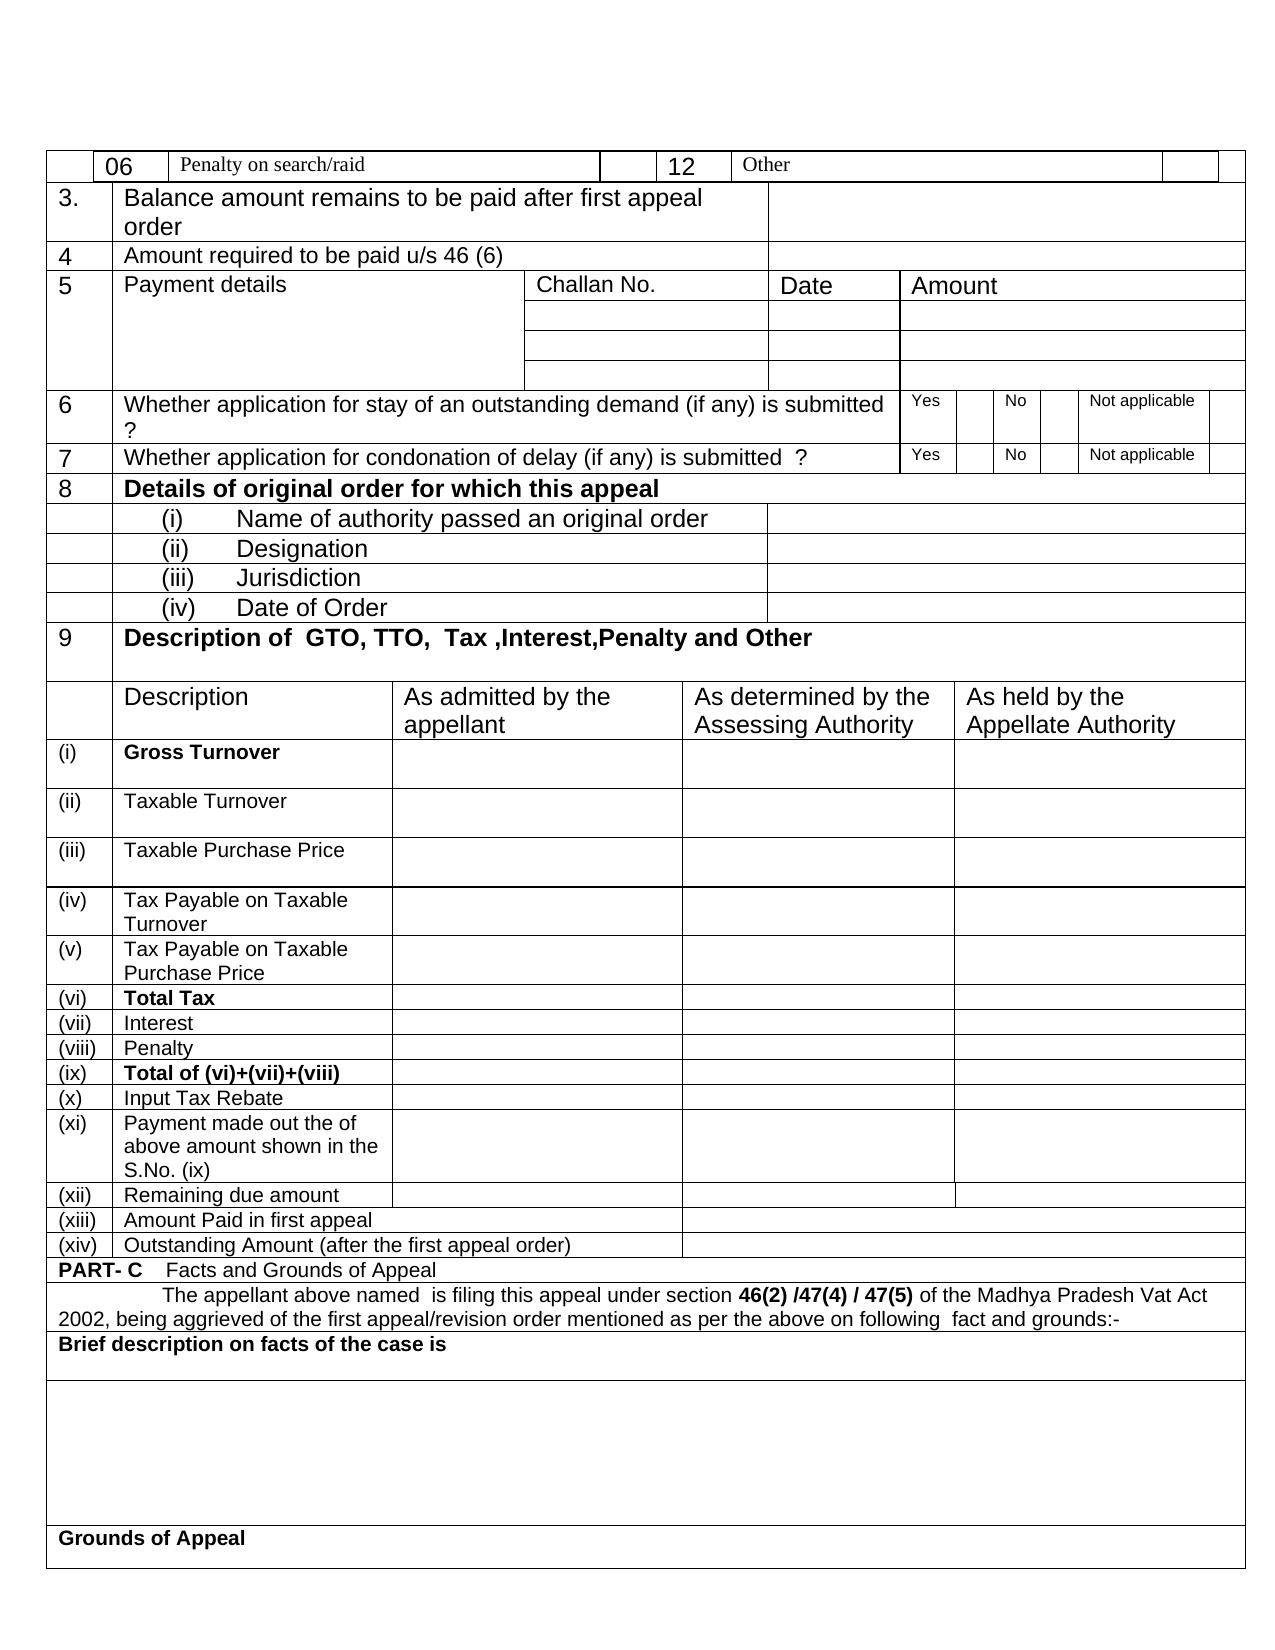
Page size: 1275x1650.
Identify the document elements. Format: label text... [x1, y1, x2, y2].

table_cell (x) [47, 1085, 112, 1109]
table_cell [393, 789, 682, 837]
table_cell [47, 682, 112, 739]
table_cell Remaining due amount [113, 1183, 392, 1207]
table_cell No [994, 391, 1040, 443]
table_cell (ix) [47, 1060, 112, 1084]
table_cell Yes [901, 444, 956, 473]
table_cell 7 [47, 444, 112, 473]
table_cell As held by the Appellate Authority [955, 682, 1245, 739]
table_cell Whether application for stay of an outstanding demand (if any) is submitted ? [113, 391, 899, 443]
table_cell Designation [113, 534, 767, 562]
table_cell [956, 1183, 1245, 1207]
table_cell [768, 504, 1245, 533]
table_cell [683, 1233, 1245, 1257]
table_cell [393, 936, 682, 984]
table_cell (ii) [47, 789, 112, 837]
table_cell Amount Paid in first appeal [113, 1208, 682, 1232]
table_cell (vi) [47, 985, 112, 1009]
table_cell [955, 1060, 1245, 1084]
table_cell Outstanding Amount (after the first appeal order) [113, 1233, 682, 1257]
table_cell 6 [47, 391, 112, 443]
table_cell Date [769, 271, 899, 300]
table_cell Balance amount remains to be paid after first appeal order [113, 183, 768, 241]
table_cell [769, 301, 899, 330]
table_cell [683, 936, 954, 984]
table_cell 9 [47, 623, 112, 681]
table_cell 4 [47, 242, 112, 270]
table_cell [683, 1085, 954, 1109]
table_cell Challan No. [525, 271, 768, 300]
table_cell [683, 1208, 1245, 1232]
table_cell [393, 1110, 682, 1182]
table_cell Interest [113, 1010, 392, 1034]
table_cell [393, 1085, 682, 1109]
table_cell Tax Payable on Taxable Turnover [113, 888, 392, 935]
table_cell Amount required to be paid u/s 46 (6) [113, 242, 768, 270]
table_cell [1041, 391, 1078, 443]
table_cell Date of Order [113, 593, 767, 622]
table_cell [955, 838, 1245, 886]
table_cell (xiv) [47, 1233, 112, 1257]
table_cell [47, 504, 112, 533]
table_cell [901, 361, 1245, 389]
table_cell [1210, 444, 1245, 473]
table_cell [957, 444, 993, 473]
table_cell Name of authority passed an original order [113, 504, 767, 533]
table_cell The appellant above named is filing this appeal under section 46(2) /47(4) / 47(5) of the Madhya Pradesh Vat Act 2002, being aggrieved of the first appeal/revision order mentioned as per the above on following fact and grounds:- [47, 1283, 1245, 1331]
table_cell [955, 1085, 1245, 1109]
table_cell Description of GTO, TTO, Tax ,Interest,Penalty and Other [113, 623, 1245, 681]
table_cell [683, 1060, 954, 1084]
table_cell [683, 985, 954, 1009]
table_cell [1219, 151, 1245, 182]
table_cell Description [113, 682, 392, 739]
table_cell [955, 888, 1245, 935]
table_cell (xi) [47, 1110, 112, 1182]
table_cell Details of original order for which this appeal [113, 474, 1245, 503]
table_cell [768, 534, 1245, 562]
table_cell [683, 888, 954, 935]
table_cell 3. [47, 183, 112, 241]
table_cell [393, 1010, 682, 1034]
table_cell Amount [901, 271, 1245, 300]
table_cell Grounds of Appeal [47, 1526, 1245, 1568]
table_cell (iii) [47, 838, 112, 886]
table_cell (xii) [47, 1183, 112, 1207]
table_cell [955, 985, 1245, 1009]
table_cell Not applicable [1079, 391, 1209, 443]
table_cell [169, 152, 599, 181]
table_cell Whether application for condonation of delay (if any) is submitted ? [113, 444, 899, 473]
table_cell [769, 331, 899, 360]
table_cell (v) [47, 936, 112, 984]
table_cell [768, 564, 1245, 592]
table_cell [683, 740, 954, 788]
table_cell [769, 361, 899, 389]
table_cell [1210, 391, 1245, 443]
table_cell Brief description on facts of the case is [47, 1332, 1245, 1380]
table_cell 8 [47, 474, 112, 503]
table_cell Total Tax [113, 985, 392, 1009]
table_cell [683, 1183, 955, 1207]
table_cell [683, 838, 954, 886]
table_cell [955, 936, 1245, 984]
table_cell [393, 740, 682, 788]
table_cell Taxable Turnover [113, 789, 392, 837]
table_cell [525, 361, 768, 389]
table_cell (i) [47, 740, 112, 788]
table_cell Payment details [113, 271, 524, 389]
table_cell Not applicable [1079, 444, 1209, 473]
table_cell [955, 1035, 1245, 1059]
table_cell [732, 152, 1162, 181]
table_cell [393, 1060, 682, 1084]
table_cell [47, 593, 112, 622]
table_cell [957, 391, 993, 443]
table_cell 5 [47, 271, 112, 389]
table_cell [47, 564, 112, 592]
table_cell (vii) [47, 1010, 112, 1034]
table_cell No [994, 444, 1040, 473]
table_cell [683, 789, 954, 837]
table_cell [769, 242, 1245, 270]
table_cell Total of (vi)+(vii)+(viii) [113, 1060, 392, 1084]
table_cell [393, 1183, 682, 1207]
table_cell [94, 152, 168, 181]
table_cell Input Tax Rebate [113, 1085, 392, 1109]
table_cell [769, 183, 1245, 241]
table_cell Payment made out the of above amount shown in the S.No. (ix) [113, 1110, 392, 1182]
table_cell Gross Turnover [113, 740, 392, 788]
table_cell [1041, 444, 1078, 473]
table_cell [683, 1110, 954, 1182]
table_cell [768, 593, 1245, 622]
table_cell (iv) [47, 888, 112, 935]
table_cell PART- C Facts and Grounds of Appeal [47, 1258, 1245, 1282]
table_cell [901, 301, 1245, 330]
table_cell [393, 888, 682, 935]
table_cell [657, 152, 731, 181]
table_cell [47, 1381, 1245, 1525]
table_cell [901, 331, 1245, 360]
table_cell [601, 152, 656, 181]
table_cell [955, 1110, 1245, 1182]
table_cell [47, 151, 93, 182]
table_cell [955, 740, 1245, 788]
table_cell [683, 1010, 954, 1034]
table_cell [393, 838, 682, 886]
table_cell [393, 1035, 682, 1059]
table_cell As admitted by the appellant [393, 682, 682, 739]
table_cell [525, 331, 768, 360]
table_cell [955, 789, 1245, 837]
table_cell [47, 534, 112, 562]
table_cell Tax Payable on Taxable Purchase Price [113, 936, 392, 984]
table_cell [683, 1035, 954, 1059]
table_cell [525, 301, 768, 330]
table_cell Yes [901, 391, 956, 443]
table_cell [955, 1010, 1245, 1034]
table_cell Penalty [113, 1035, 392, 1059]
table_cell As determined by the Assessing Authority [683, 682, 954, 739]
table_cell (xiii) [47, 1208, 112, 1232]
table_cell [1163, 152, 1218, 181]
table_cell Taxable Purchase Price [113, 838, 392, 886]
table_cell Jurisdiction [113, 564, 767, 592]
table_cell [393, 985, 682, 1009]
table_cell (viii) [47, 1035, 112, 1059]
